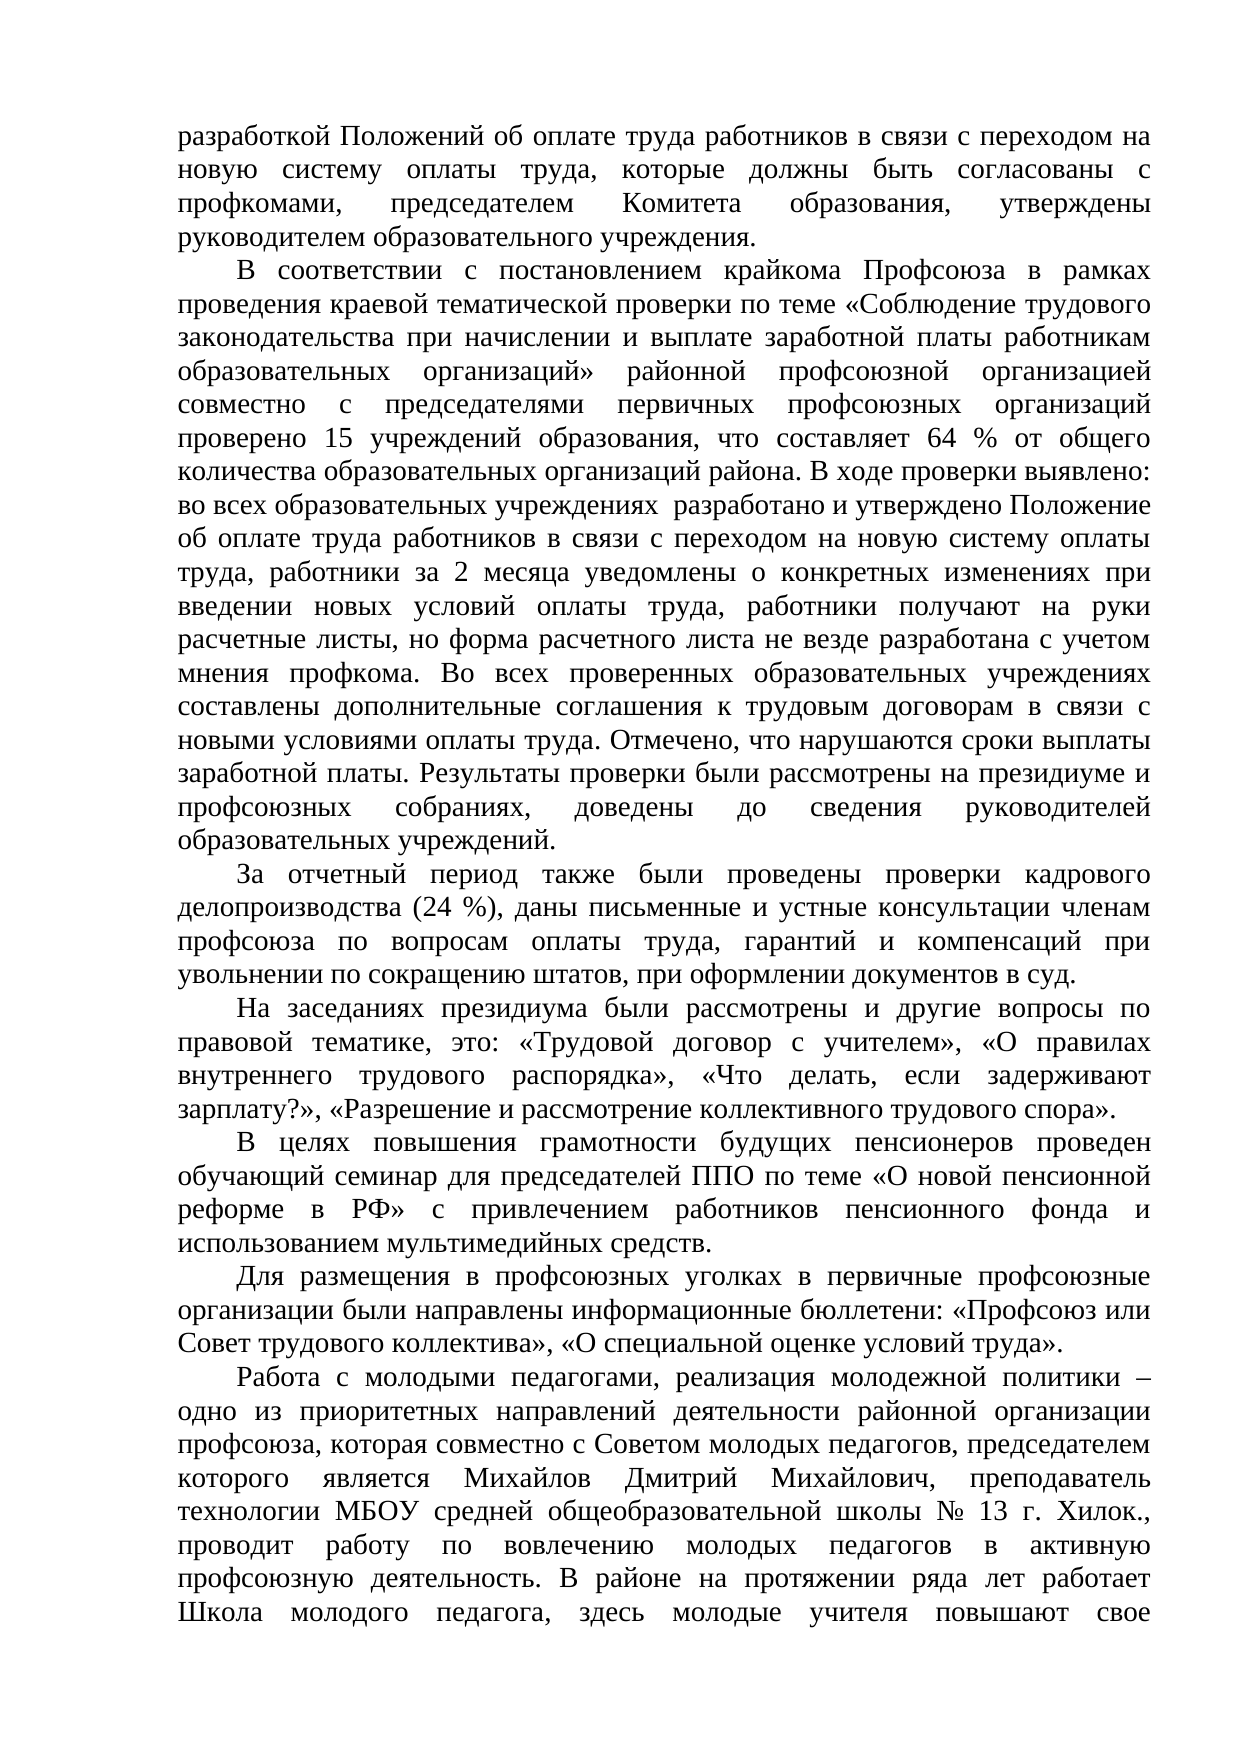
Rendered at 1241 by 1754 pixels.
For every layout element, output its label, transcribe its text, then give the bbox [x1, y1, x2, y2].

text В целях повышения грамотности будущих пенсионеров проведен обучающий семинар для председателей ППО по теме «О новой пенсионной реформе в РФ» с привлечением работников пенсионного фонда и использованием мультимедийных средств. [177, 1124, 1152, 1258]
text Для размещения в профсоюзных уголках в первичные профсоюзные организации были направлены информационные бюллетени: «Профсоюз или Совет трудового коллектива», «О специальной оценке условий труда». [177, 1258, 1152, 1359]
text За отчетный период также были проведены проверки кадрового делопроизводства (24 %), даны письменные и устные консультации членам профсоюза по вопросам оплаты труда, гарантий и компенсаций при увольнении по сокращению штатов, при оформлении документов в суд. [177, 856, 1152, 990]
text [177, 1359, 1152, 1627]
text В соответствии с постановлением крайкома Профсоюза в рамках проведения краевой тематической проверки по теме «Соблюдение трудового законодательства при начислении и выплате заработной платы работникам образовательных организаций» районной профсоюзной организацией совместно с председателями первичных профсоюзных организаций проверено 15 учреждений образования, что составляет 64 % от общего количества образовательных организаций района. В ходе проверки выявлено: во всех образовательных учреждениях разработано и утверждено Положение об оплате труда работников в связи с переходом на новую систему оплаты труда, работники за 2 месяца уведомлены о конкретных изменениях при введении новых условий оплаты труда, работники получают на руки расчетные листы, но форма расчетного листа не везде разработана с учетом мнения профкома. Во всех проверенных образовательных учреждениях составлены дополнительные соглашения к трудовым договорам в связи с новыми условиями оплаты труда. Отмечено, что нарушаются сроки выплаты заработной платы. Результаты проверки были рассмотрены на президиуме и профсоюзных собраниях, доведены до сведения руководителей образовательных учреждений. [177, 252, 1152, 856]
text На заседаниях президиума были рассмотрены и другие вопросы по правовой тематике, это: «Трудовой договор с учителем», «О правилах внутреннего трудового распорядка», «Что делать, если задерживают зарплату?», «Разрешение и рассмотрение коллективного трудового спора». [177, 990, 1152, 1124]
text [177, 118, 1152, 252]
